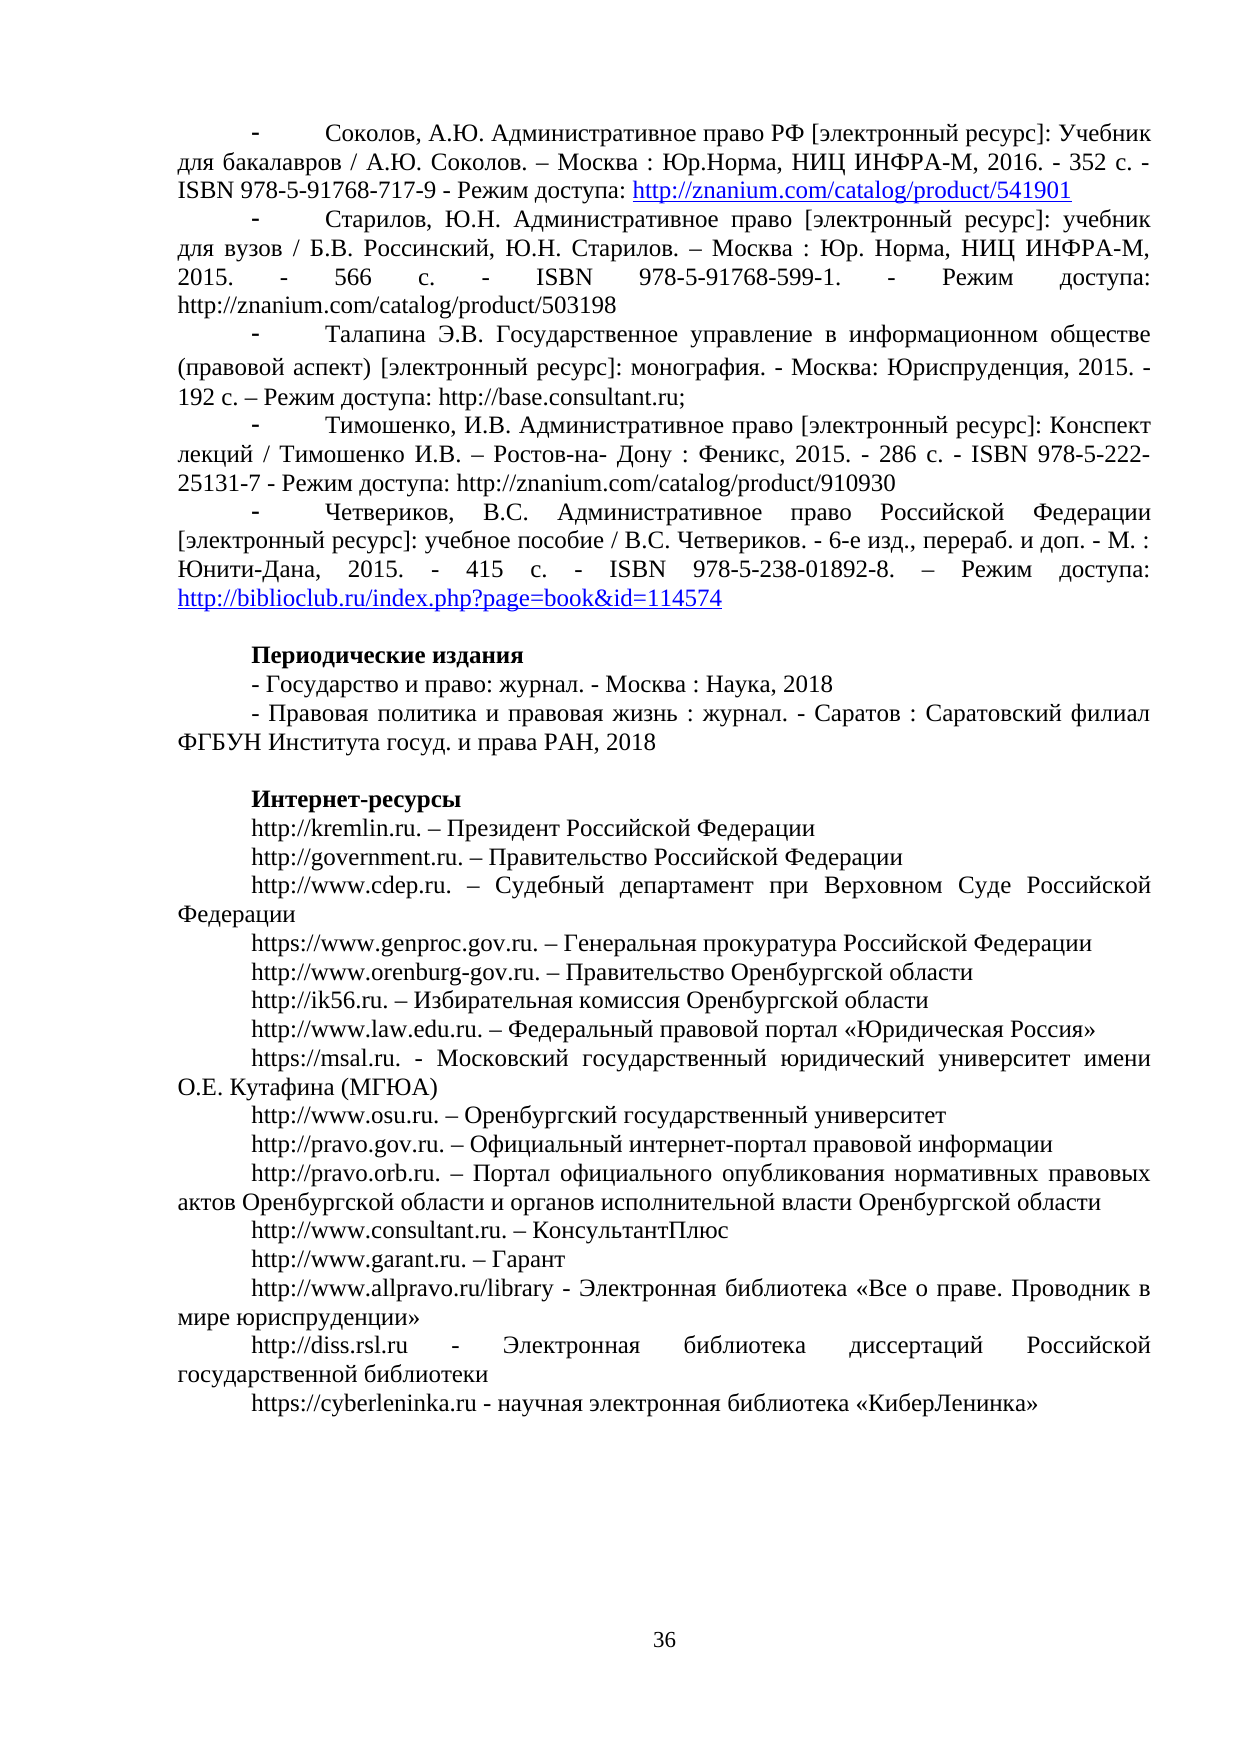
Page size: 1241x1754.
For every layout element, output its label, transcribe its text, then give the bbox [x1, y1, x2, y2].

text https://msal.ru. - Московский государственный юридический университет имени О.Е. Кутафина (МГЮА) [177, 1043, 1152, 1100]
text http://www.orenburg-gov.ru. – Правительство Оренбургской области [177, 957, 1152, 985]
list Соколов, А.Ю. Административное право РФ [электронный ресурс]: Учебник для бакалавров / А.Ю. Соколов. – Москва : Юр.Норма, НИЦ ИНФРА-М, 2016. - 352 с. - ISBN 978-5-91768-717-9 - Режим доступа: http://znanium.com/catalog/product/541901 [177, 118, 1152, 204]
text http://www.allpravo.ru/library - Электронная библиотека «Все о праве. Проводник в мире юриспруденции» [177, 1273, 1152, 1330]
list Тимошенко, И.В. Административное право [электронный ресурс]: Конспект лекций / Тимошенко И.В. – Ростов-на- Дону : Феникс, 2015. - 286 с. - ISBN 978-5-222-25131-7 - Режим доступа: http://znanium.com/catalog/product/910930 [177, 410, 1152, 497]
text http://www.law.edu.ru. – Федеральный правовой портал «Юридическая Россия» [177, 1014, 1152, 1043]
text http://diss.rsl.ru - Электронная библиотека диссертаций Российской государственной библиотеки [177, 1330, 1152, 1388]
text http://www.consultant.ru. – КонсультантПлюс [177, 1215, 1152, 1244]
text - Государство и право: журнал. - Москва : Наука, 2018 [177, 669, 1152, 698]
text https://cyberleninka.ru - научная электронная библиотека «КиберЛенинка» [177, 1388, 1152, 1417]
text http://www.cdep.ru. – Судебный департамент при Верховном Суде Российской Федерации [177, 870, 1152, 928]
text http://ik56.ru. – Избирательная комиссия Оренбургской области [177, 985, 1152, 1014]
text http://pravo.orb.ru. – Портал официального опубликования нормативных правовых актов Оренбургской области и органов исполнительной власти Оренбургской области [177, 1158, 1152, 1215]
text http://kremlin.ru. – Президент Российской Федерации [177, 813, 1152, 842]
text http://pravo.gov.ru. – Официальный интернет-портал правовой информации [177, 1129, 1152, 1158]
text https://www.genproc.gov.ru. – Генеральная прокуратура Российской Федерации [177, 928, 1152, 957]
text Периодические издания [177, 640, 1152, 669]
list Талапина Э.В. Государственное управление в информационном обществе (правовой аспект) [электронный ресурс]: монография. - Москва: Юриспруденция, 2015. - 192 с. – Режим доступа: http://base.consultant.ru; [177, 319, 1152, 410]
text http://www.garant.ru. – Гарант [177, 1244, 1152, 1273]
text - Правовая политика и правовая жизнь : журнал. - Саратов : Саратовский филиал ФГБУН Института госуд. и права РАН, 2018 [177, 698, 1152, 755]
list Четвериков, В.С. Административное право Российской Федерации [электронный ресурс]: учебное пособие / В.С. Четвериков. - 6-е изд., перераб. и доп. - М. : Юнити-Дана, 2015. - 415 с. - ISBN 978-5-238-01892-8. – Режим доступа: http://biblioclub.ru/index.php?page=book&id=114574 [177, 497, 1152, 612]
list Старилов, Ю.Н. Административное право [электронный ресурс]: учебник для вузов / Б.В. Россинский, Ю.Н. Старилов. – Москва : Юр. Норма, НИЦ ИНФРА-М, 2015. - 566 с. - ISBN 978-5-91768-599-1. - Режим доступа: http://znanium.com/catalog/product/503198 [177, 204, 1152, 319]
text Интернет-ресурсы [177, 784, 1152, 813]
text http://government.ru. – Правительство Российской Федерации [177, 842, 1152, 870]
text http://www.osu.ru. – Оренбургский государственный университет [177, 1100, 1152, 1129]
